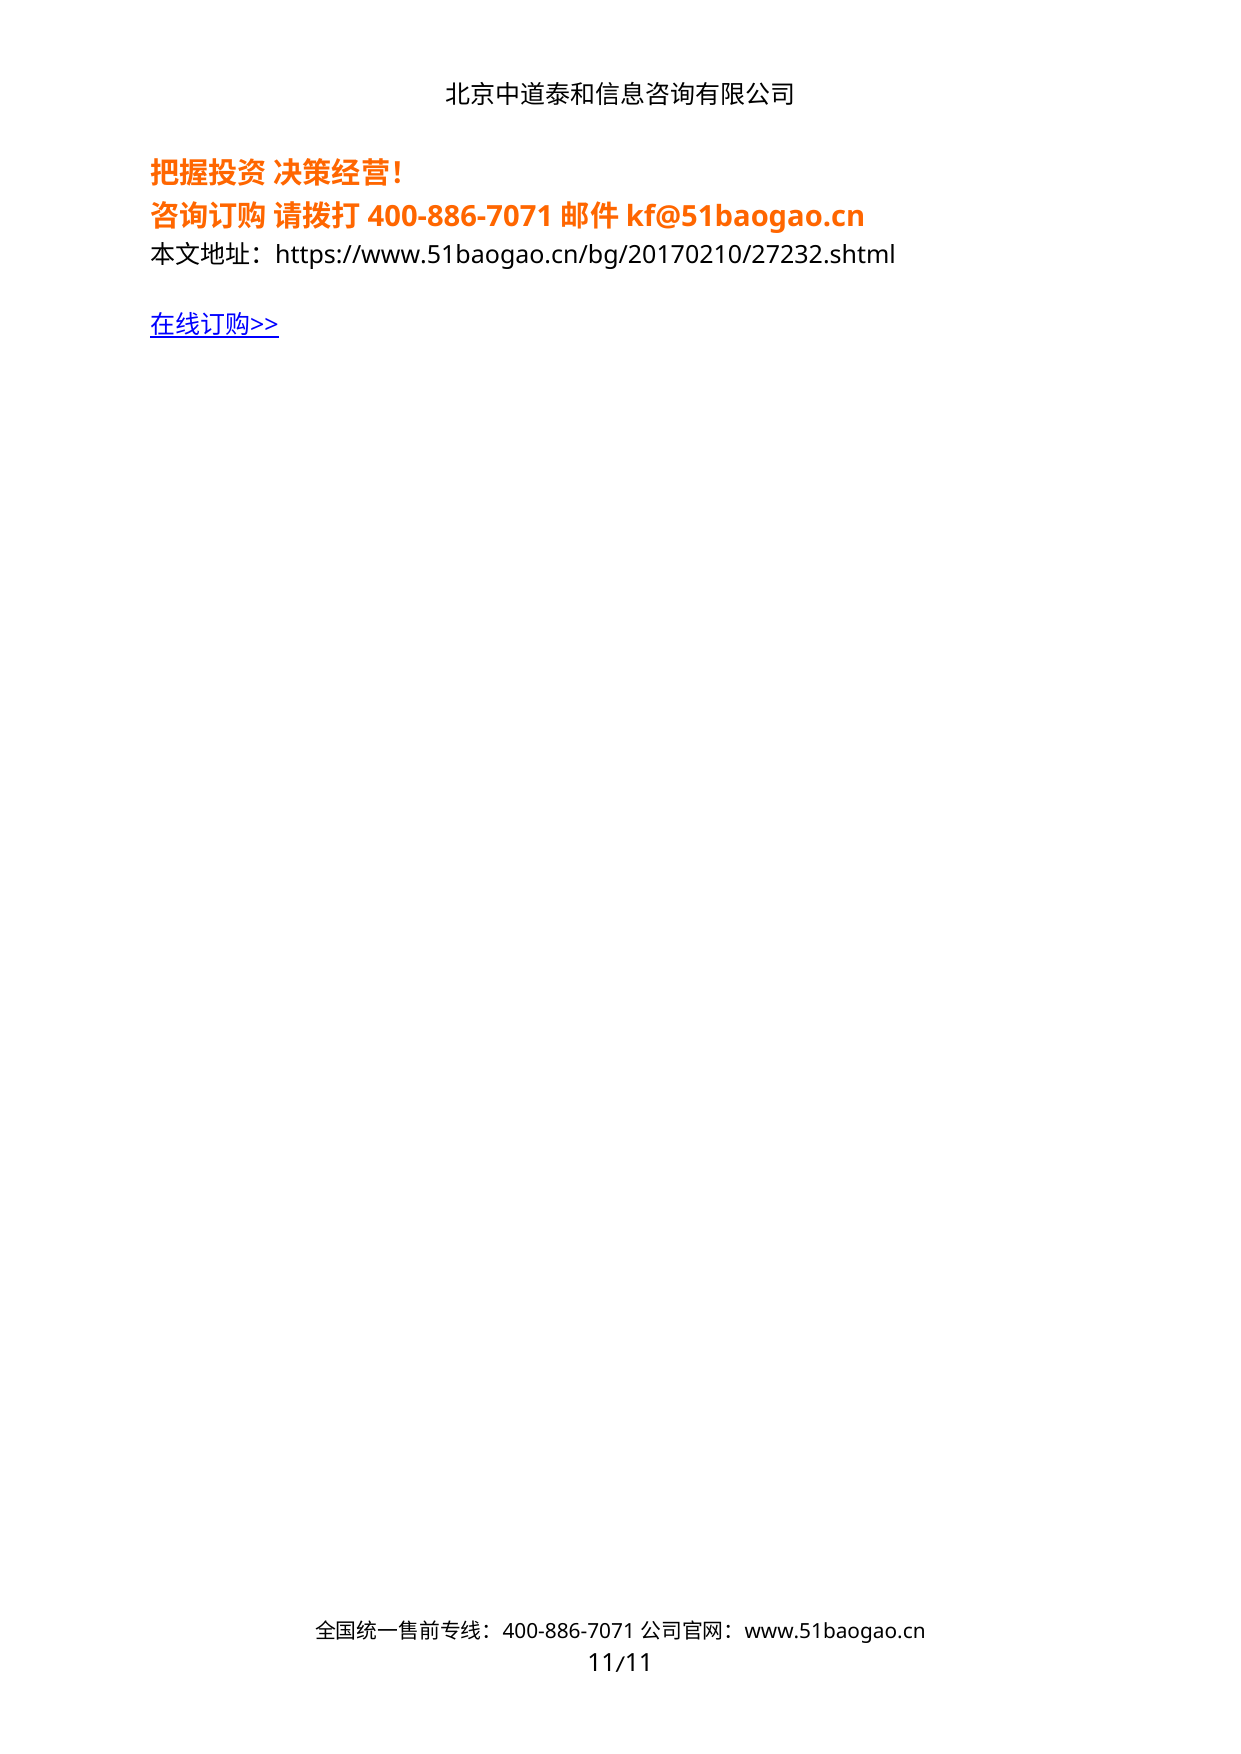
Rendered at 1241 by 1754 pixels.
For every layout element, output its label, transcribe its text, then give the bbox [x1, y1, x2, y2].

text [150, 150, 1090, 271]
text 在线订购>> [150, 271, 1090, 341]
